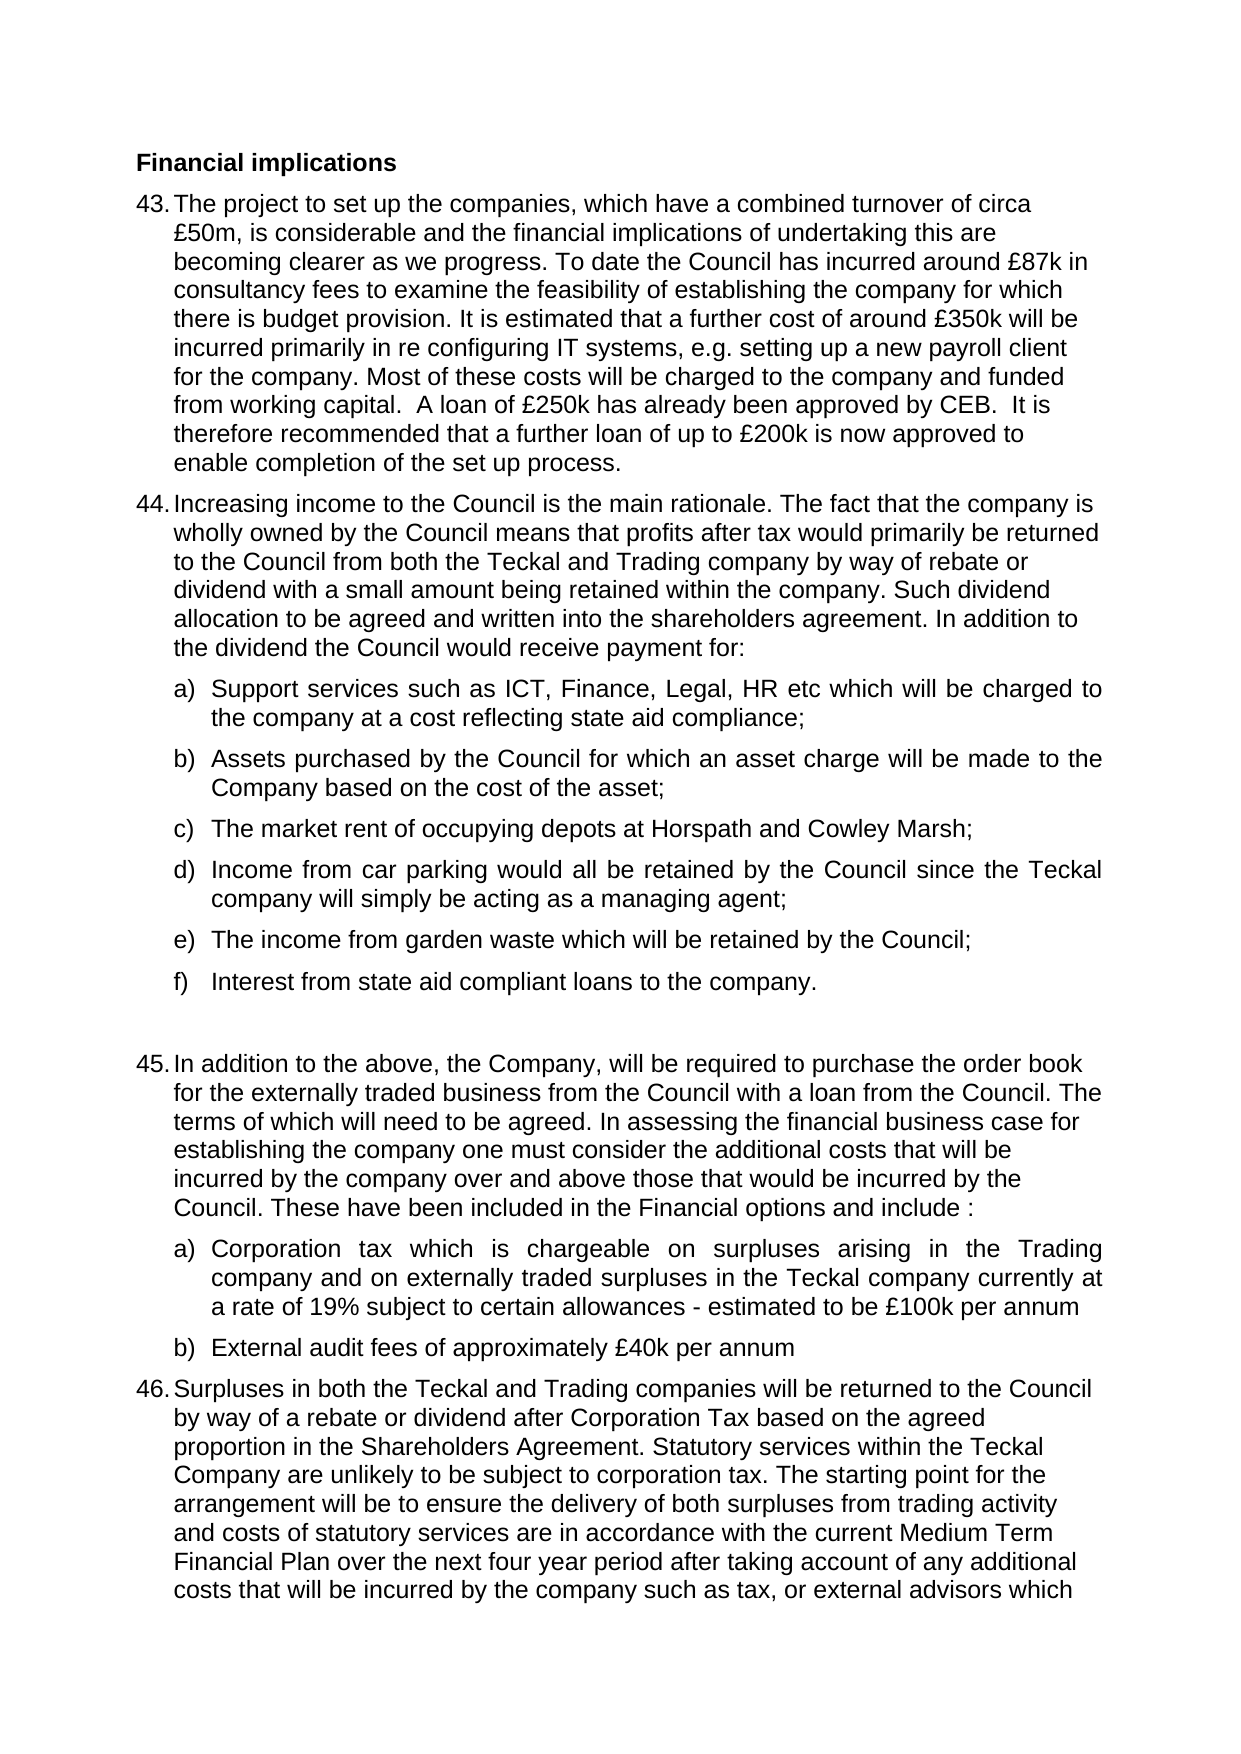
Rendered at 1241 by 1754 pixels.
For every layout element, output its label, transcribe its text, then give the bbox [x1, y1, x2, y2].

text In addition to the above, the Company, will be required to purchase the order book for the externally traded business from the Council with a loan from the Council. The terms of which will need to be agreed. In assessing the financial business case for establishing the company one must consider the additional costs that will be incurred by the company over and above those that would be incurred by the Council. These have been included in the Financial options and include : [136, 1049, 1104, 1221]
list External audit fees of approximately £40k per annum [173, 1333, 1104, 1361]
list Income from car parking would all be retained by the Council since the Teckal company will simply be acting as a managing agent; [173, 855, 1104, 913]
list The market rent of occupying depots at Horspath and Cowley Marsh; [173, 814, 1104, 843]
list Interest from state aid compliant loans to the company. [173, 966, 1104, 995]
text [136, 1374, 1104, 1604]
list The income from garden waste which will be retained by the Council; [173, 925, 1104, 954]
list Assets purchased by the Council for which an asset charge will be made to the Company based on the cost of the asset; [173, 744, 1104, 801]
subtitle Financial implications [136, 148, 1104, 176]
text Increasing income to the Council is the main rationale. The fact that the company is wholly owned by the Council means that profits after tax would primarily be returned to the Council from both the Teckal and Trading company by way of rebate or dividend with a small amount being retained within the company. Such dividend allocation to be agreed and written into the shareholders agreement. In addition to the dividend the Council would receive payment for: [136, 489, 1104, 661]
list Support services such as ICT, Finance, Legal, HR etc which will be charged to the company at a cost reflecting state aid compliance; [173, 674, 1104, 731]
text The project to set up the companies, which have a combined turnover of circa £50m, is considerable and the financial implications of undertaking this are becoming clearer as we progress. To date the Council has incurred around £87k in consultancy fees to examine the feasibility of establishing the company for which there is budget provision. It is estimated that a further cost of around £350k will be incurred primarily in re configuring IT systems, e.g. setting up a new payroll client for the company. Most of these costs will be charged to the company and funded from working capital. A loan of £250k has already been approved by CEB. It is therefore recommended that a further loan of up to £200k is now approved to enable completion of the set up process. [136, 189, 1104, 476]
list Corporation tax which is chargeable on surpluses arising in the Trading company and on externally traded surpluses in the Teckal company currently at a rate of 19% subject to certain allowances - estimated to be £100k per annum [173, 1234, 1104, 1320]
